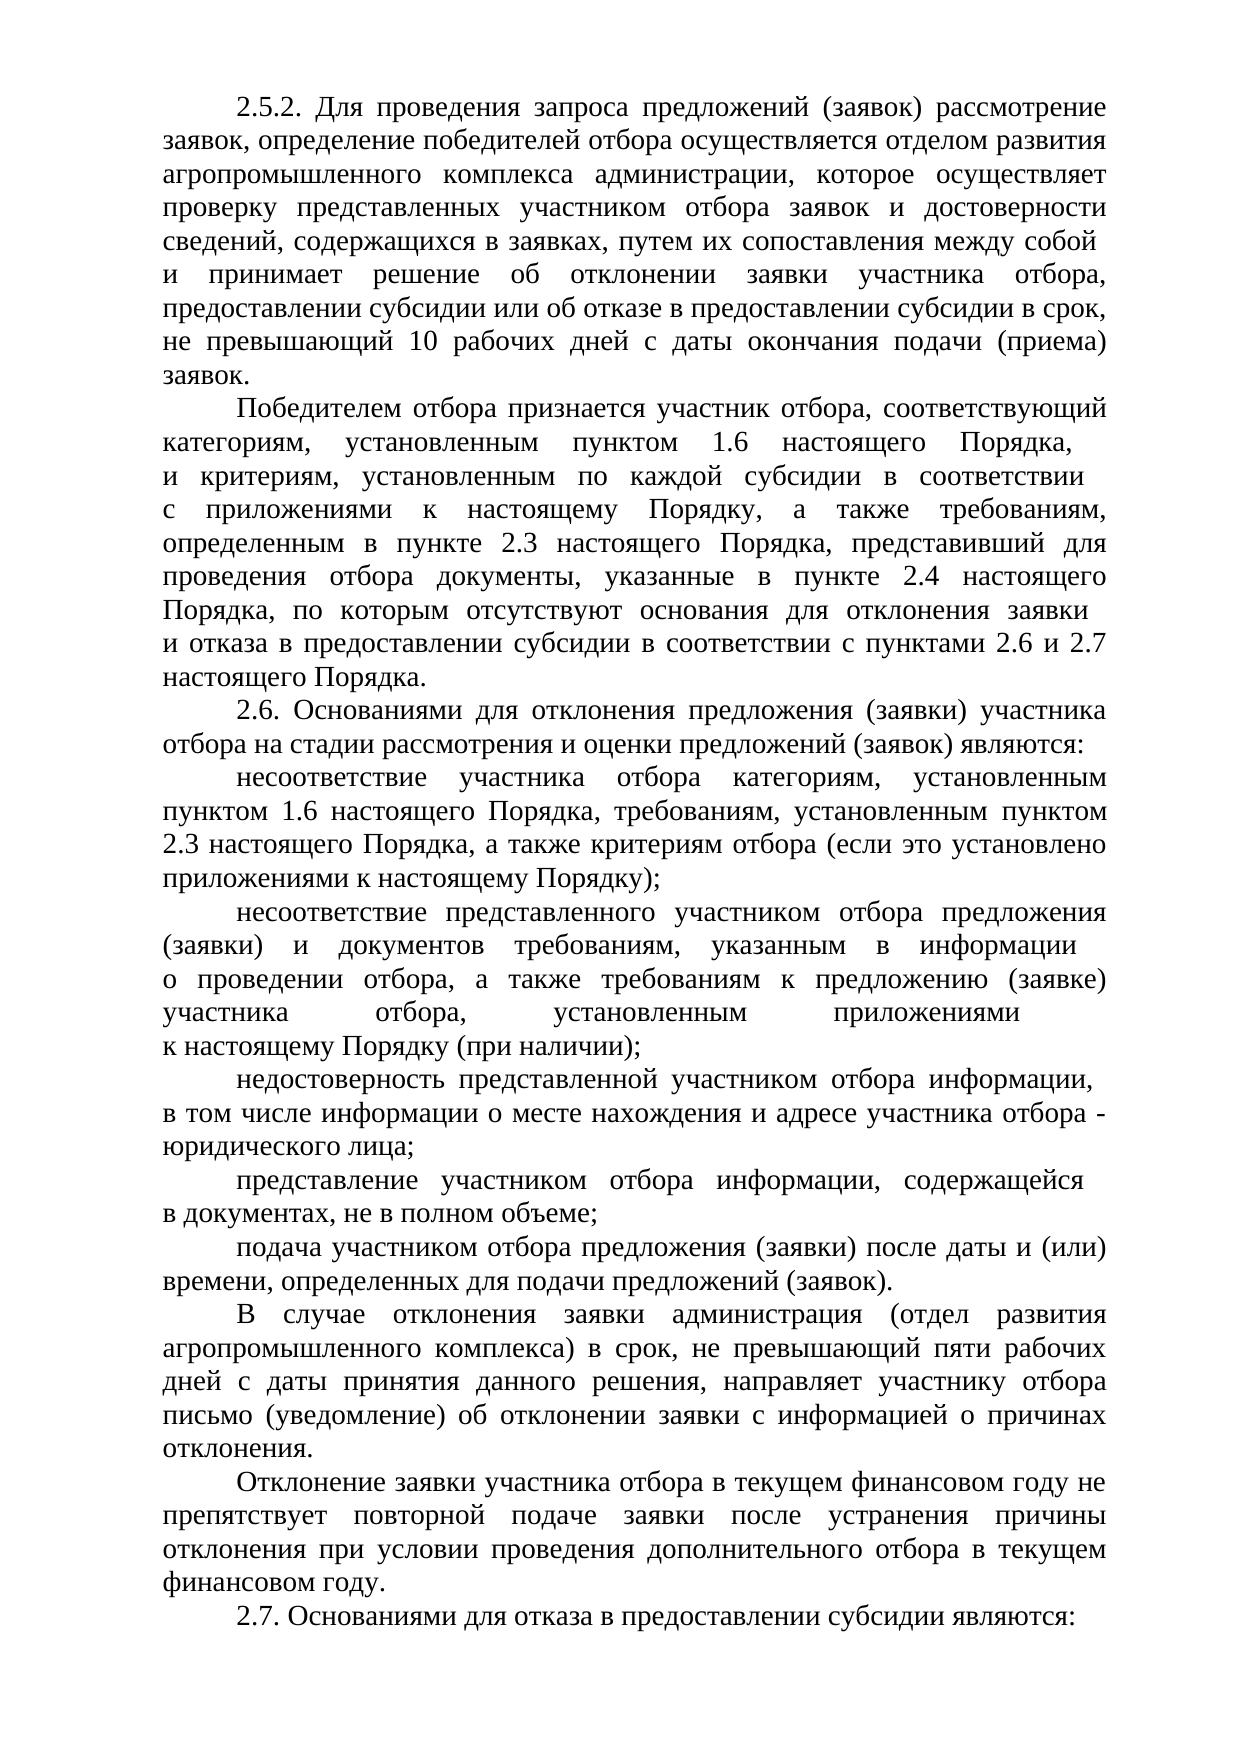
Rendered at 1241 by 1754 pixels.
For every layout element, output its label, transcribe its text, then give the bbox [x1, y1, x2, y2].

text Победителем отбора признается участник отбора, соответствующий категориям, установленным пунктом 1.6 настоящего Порядка, и критериям, установленным по каждой субсидии в соответствии с приложениями к настоящему Порядку, а также требованиям, определенным в пункте 2.3 настоящего Порядка, представивший для проведения отбора документы, указанные в пункте 2.4 настоящего Порядка, по которым отсутствуют основания для отклонения заявки и отказа в предоставлении субсидии в соответствии с пунктами 2.6 и 2.7 настоящего Порядка. [162, 391, 1107, 692]
text 2.7. Основаниями для отказа в предоставлении субсидии являются: [162, 1598, 1107, 1632]
text В случае отклонения заявки администрация (отдел развития агропромышленного комплекса) в срок, не превышающий пяти рабочих дней с даты принятия данного решения, направляет участнику отбора письмо (уведомление) об отклонении заявки с информацией о причинах отклонения. [162, 1296, 1107, 1464]
text 2.6. Основаниями для отклонения предложения (заявки) участника отбора на стадии рассмотрения и оценки предложений (заявок) являются: [162, 692, 1107, 759]
text несоответствие представленного участником отбора предложения (заявки) и документов требованиям, указанным в информации о проведении отбора, а также требованиям к предложению (заявке) участника отбора, установленным приложениями к настоящему Порядку (при наличии); [162, 894, 1107, 1061]
text несоответствие участника отбора категориям, установленным пунктом 1.6 настоящего Порядка, требованиям, установленным пунктом 2.3 настоящего Порядка, а также критериям отбора (если это установлено приложениями к настоящему Порядку); [162, 759, 1107, 894]
text 2.5.2. Для проведения запроса предложений (заявок) рассмотрение заявок, определение победителей отбора осуществляется отделом развития агропромышленного комплекса администрации, которое осуществляет проверку представленных участником отбора заявок и достоверности сведений, содержащихся в заявках, путем их сопоставления между собой и принимает решение об отклонении заявки участника отбора, предоставлении субсидии или об отказе в предоставлении субсидии в срок, не превышающий 10 рабочих дней с даты окончания подачи (приема) заявок. [162, 89, 1107, 391]
text недостоверность представленной участником отбора информации, в том числе информации о месте нахождения и адресе участника отбора - юридического лица; [162, 1061, 1107, 1162]
text представление участником отбора информации, содержащейся в документах, не в полном объеме; [162, 1162, 1107, 1229]
text подача участником отбора предложения (заявки) после даты и (или) времени, определенных для подачи предложений (заявок). [162, 1229, 1107, 1296]
text Отклонение заявки участника отбора в текущем финансовом году не препятствует повторной подаче заявки после устранения причины отклонения при условии проведения дополнительного отбора в текущем финансовом году. [162, 1464, 1107, 1598]
